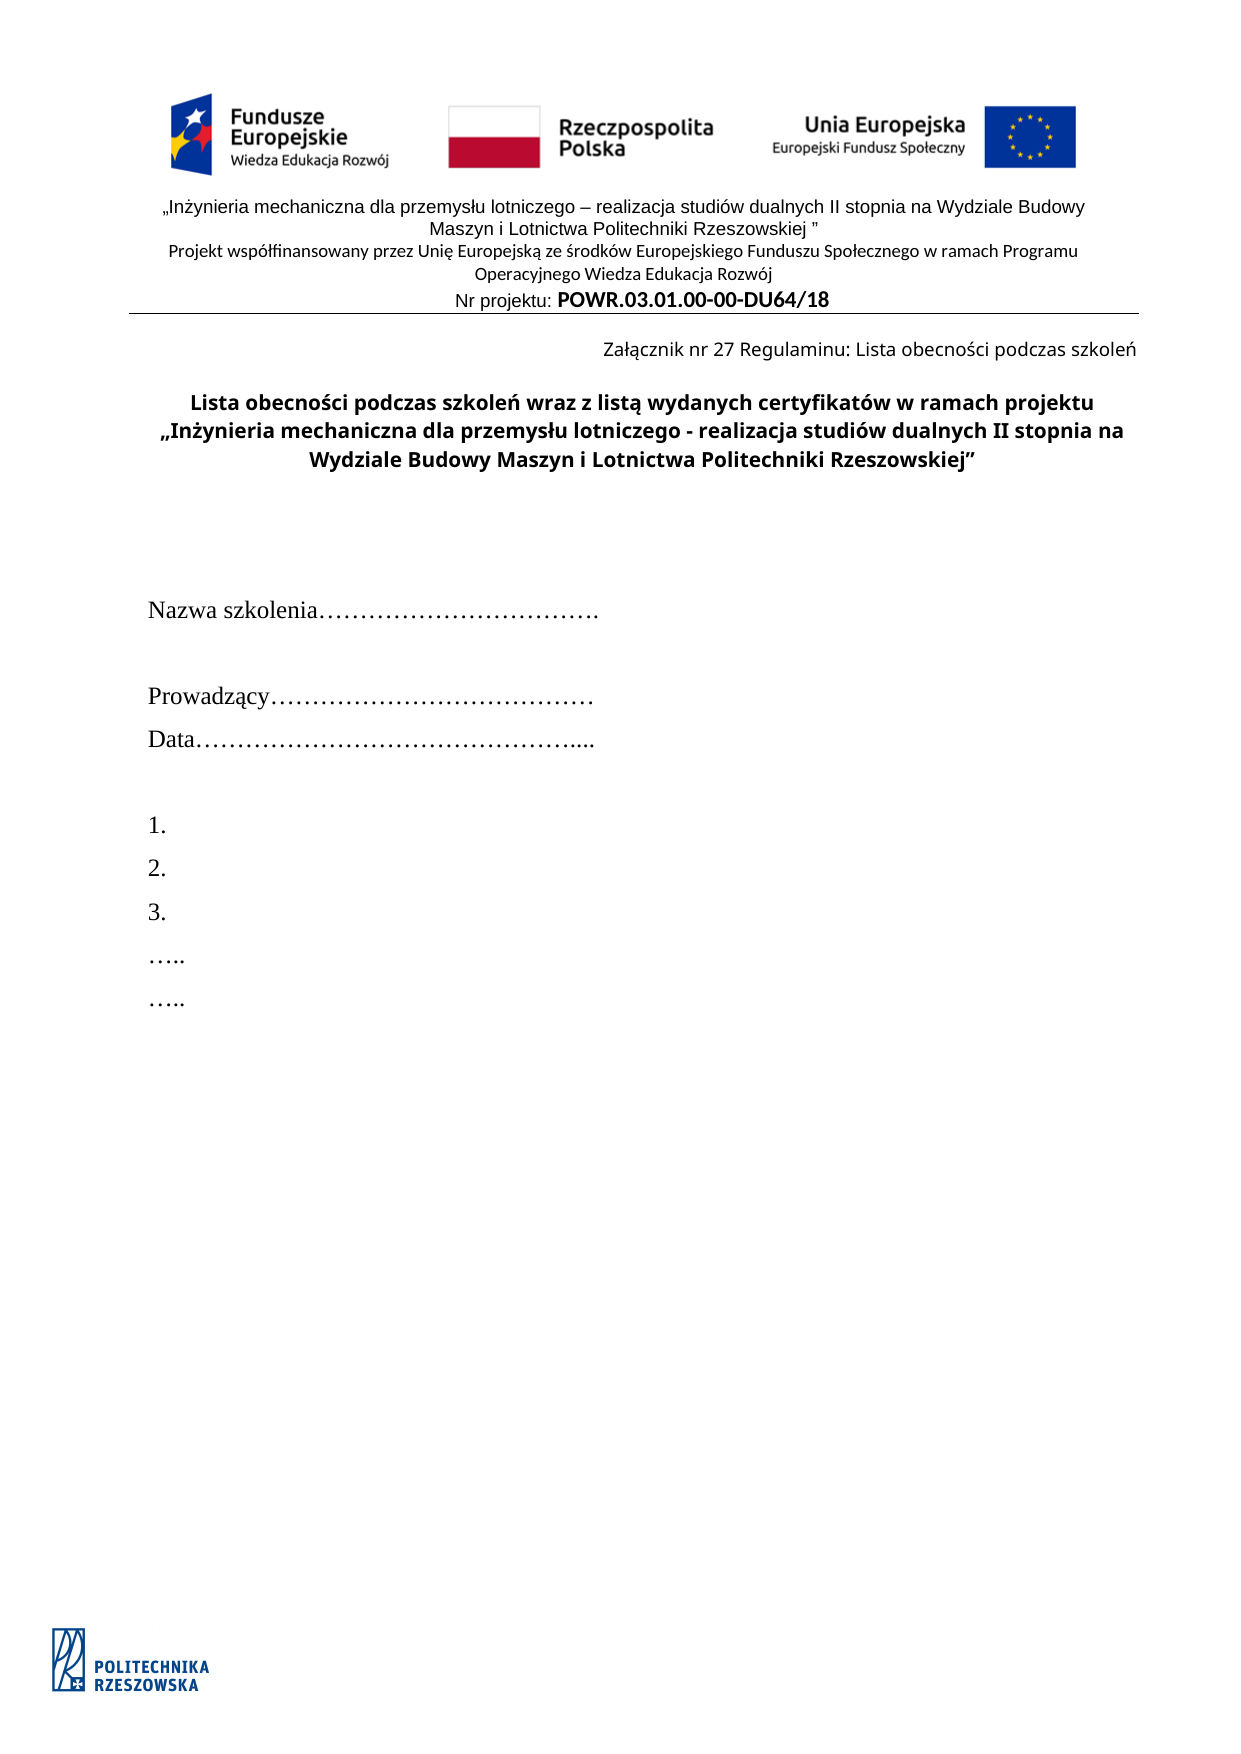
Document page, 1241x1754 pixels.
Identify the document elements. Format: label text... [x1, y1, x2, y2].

text ….. [148, 983, 1137, 1012]
picture [151, 73, 1096, 196]
text 3. [148, 897, 1137, 925]
text 2. [148, 853, 1137, 882]
text Data……………………………………….... [148, 724, 1137, 753]
text ….. [148, 940, 1137, 968]
text Załącznik nr 27 Regulaminu: Lista obecności podczas szkoleń [118, 337, 1137, 362]
text Nazwa szkolenia……………………………. [148, 595, 1137, 623]
text 1. [148, 810, 1137, 839]
picture [40, 1618, 222, 1711]
text Prowadzący………………………………… [148, 681, 1137, 710]
text Lista obecności podczas szkoleń wraz z listą wydanych certyfikatów w ramach projektu „Inżynieria mechaniczna dla przemysłu lotniczego - realizacja studiów dualnych II stopnia na Wydziale Budowy Maszyn i Lotnictwa Politechniki Rzeszowskiej” [148, 388, 1137, 473]
